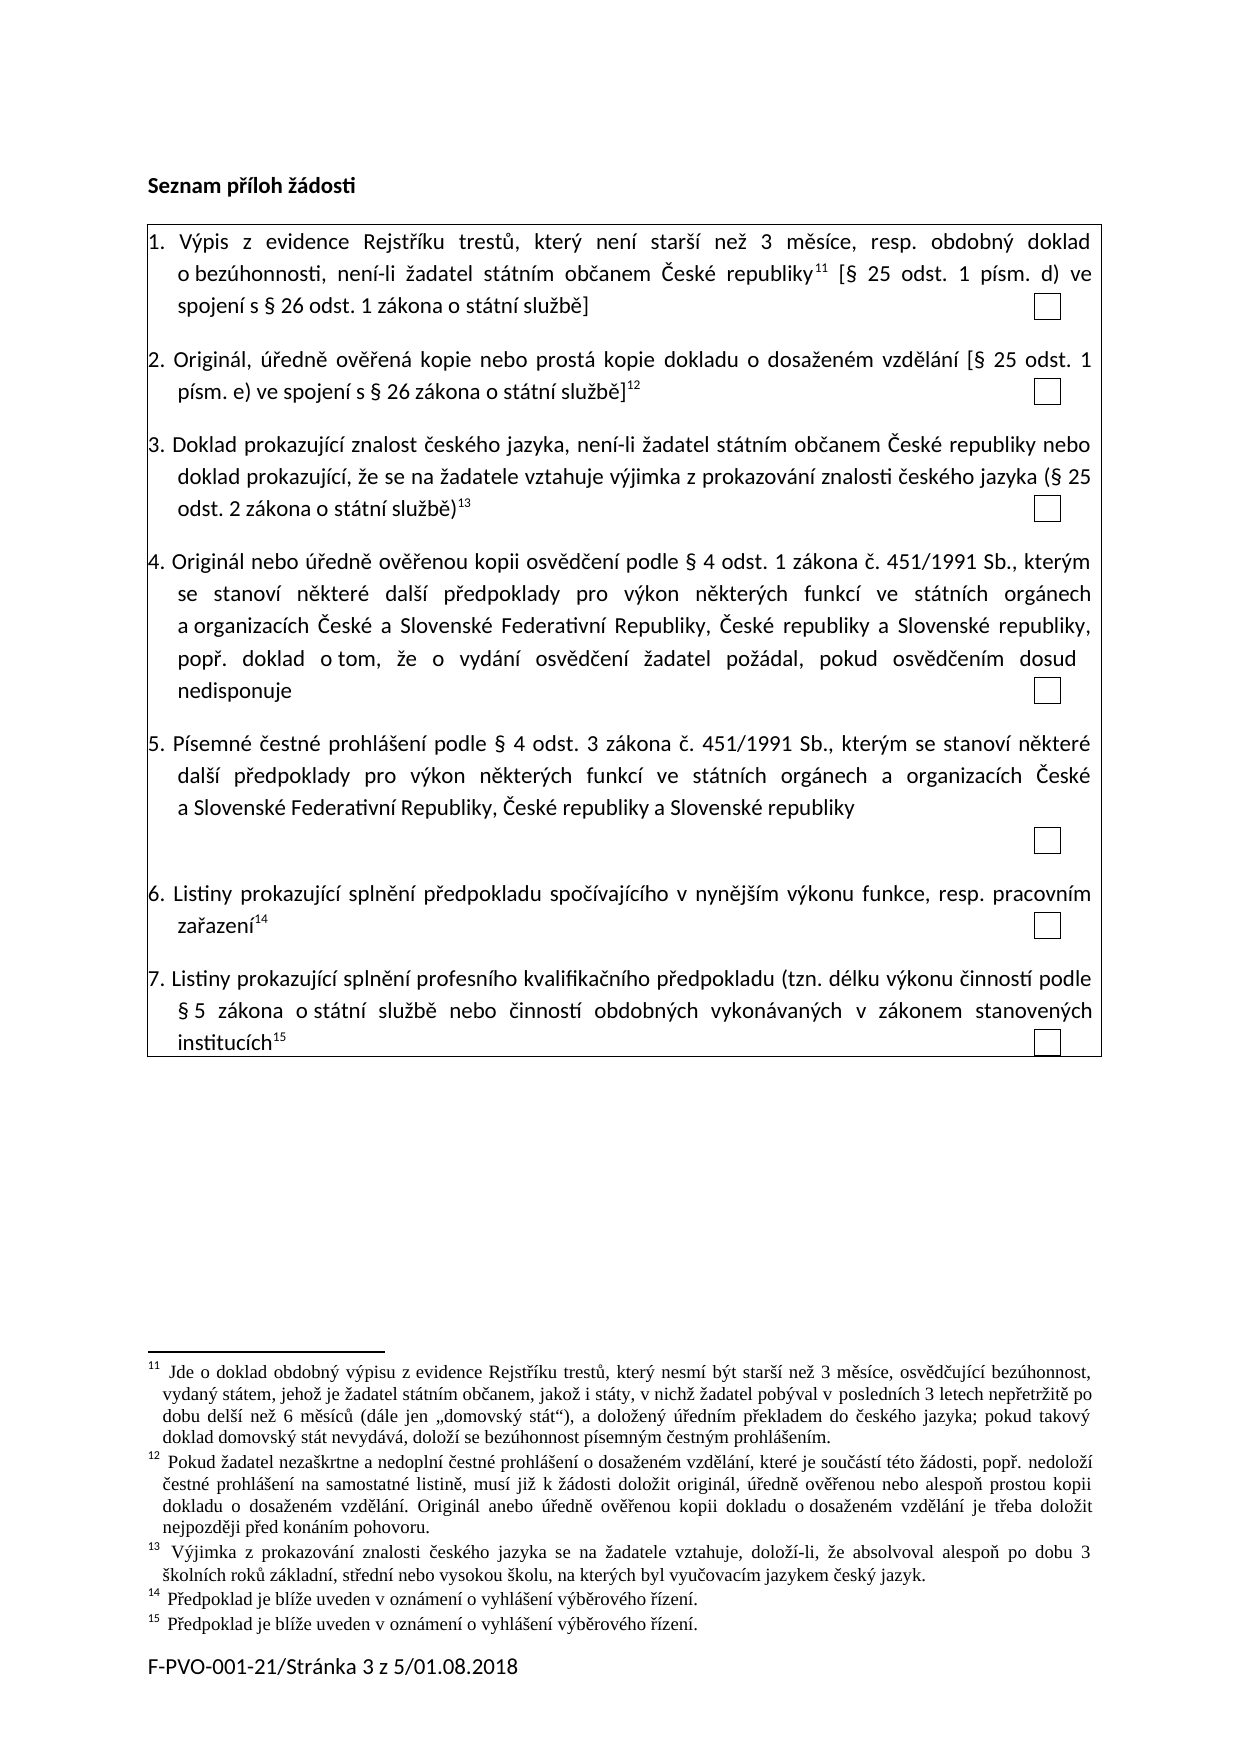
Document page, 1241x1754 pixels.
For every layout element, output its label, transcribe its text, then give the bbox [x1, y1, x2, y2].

text 5. Písemné čestné prohlášení podle § 4 odst. 3 zákona č. 451/1991 Sb., kterým se stanoví některé další předpoklady pro výkon některých funkcí ve státních orgánech a organizacích České a Slovenské Federativní Republiky, České republiky a Slovenské republiky [148, 726, 1101, 854]
text 2. Originál, úředně ověřená kopie nebo prostá kopie dokladu o dosaženém vzdělání [§ 25 odst. 1 písm. e) ve spojení s § 26 zákona o státní službě] [148, 342, 1101, 405]
text 3. Doklad prokazující znalost českého jazyka, není-li žadatel státním občanem České republiky nebo doklad prokazující, že se na žadatele vztahuje výjimka z prokazování znalosti českého jazyka (§ 25 odst. 2 zákona o státní službě) [148, 427, 1101, 522]
text 7. Listiny prokazující splnění profesního kvalifikačního předpokladu (tzn. délku výkonu činností podle § 5 zákona o státní službě nebo činností obdobných vykonávaných v zákonem stanovených institucích [148, 961, 1101, 1056]
text 6. Listiny prokazující splnění předpokladu spočívajícího v nynějším výkonu funkce, resp. pracovním zařazení [148, 876, 1101, 939]
text Seznam příloh žádosti [148, 171, 1093, 199]
text 1. Výpis z evidence Rejstříku trestů, který není starší než 3 měsíce, resp. obdobný doklad o bezúhonnosti, není-li žadatel státním občanem České republiky [§ 25 odst. 1 písm. d) ve spojení s § 26 odst. 1 zákona o státní službě] [148, 225, 1101, 320]
text 4. Originál nebo úředně ověřenou kopii osvědčení podle § 4 odst. 1 zákona č. 451/1991 Sb., kterým se stanoví některé další předpoklady pro výkon některých funkcí ve státních orgánech a organizacích České a Slovenské Federativní Republiky, České republiky a Slovenské republiky, popř. doklad o tom, že o vydání osvědčení žadatel požádal, pokud osvědčením dosud nedisponuje [148, 544, 1101, 704]
